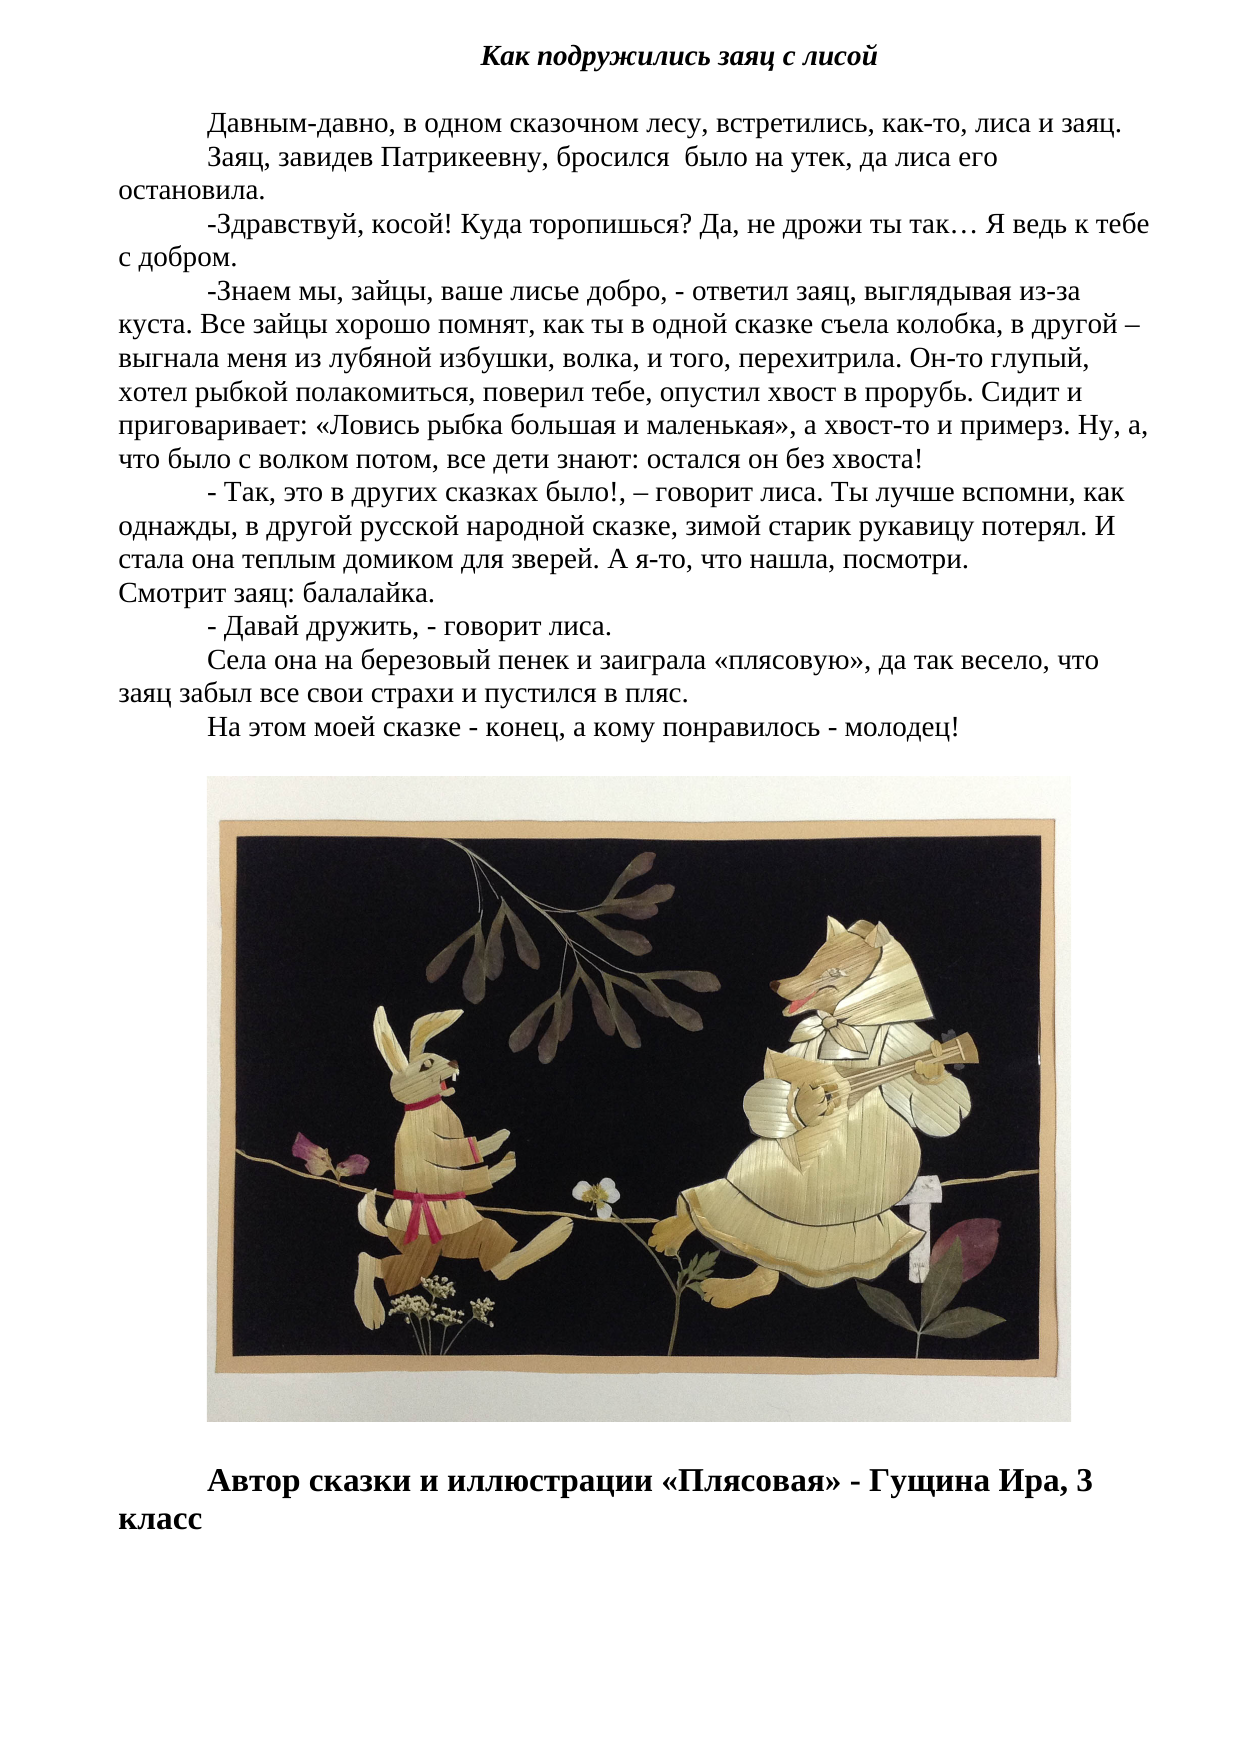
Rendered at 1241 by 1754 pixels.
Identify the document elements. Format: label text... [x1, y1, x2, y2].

text -Здравствуй, косой! Куда торопишься? Да, не дрожи ты так… Я ведь к тебе с добром. [118, 206, 1152, 273]
text Автор сказки и иллюстрации «Плясовая» - Гущина Ира, 3 класс [118, 1460, 1152, 1537]
text Заяц, завидев Патрикеевну, бросился было на утек, да лиса его остановила. [118, 139, 1152, 206]
text -Знаем мы, зайцы, ваше лисье добро, - ответил заяц, выглядывая из-за куста. Все зайцы хорошо помнят, как ты в одной сказке съела колобка, в другой – выгнала меня из лубяной избушки, волка, и того, перехитрила. Он-то глупый, хотел рыбкой полакомиться, поверил тебе, опустил хвост в прорубь. Сидит и приговаривает: «Ловись рыбка большая и маленькая», а хвост-то и примерз. Ну, а, что было с волком потом, все дети знают: остался он без хвоста! [118, 273, 1152, 474]
text - Давай дружить, - говорит лиса. [118, 608, 1152, 642]
text Как подружились заяц с лисой [118, 38, 1152, 72]
text Села она на березовый пенек и заиграла «плясовую», да так весело, что заяц забыл все свои страхи и пустился в пляс. [118, 642, 1152, 709]
text Давным-давно, в одном сказочном лесу, встретились, как-то, лиса и заяц. [118, 105, 1152, 139]
text - Так, это в других сказках было!, – говорит лиса. Ты лучше вспомни, как однажды, в другой русской народной сказке, зимой старик рукавицу потерял. И стала она теплым домиком для зверей. А я-то, что нашла, посмотри. Смотрит заяц: балалайка. [118, 474, 1152, 608]
text На этом моей сказке - конец, а кому понравилось - молодец! [118, 709, 1152, 743]
picture [206, 776, 1072, 1422]
